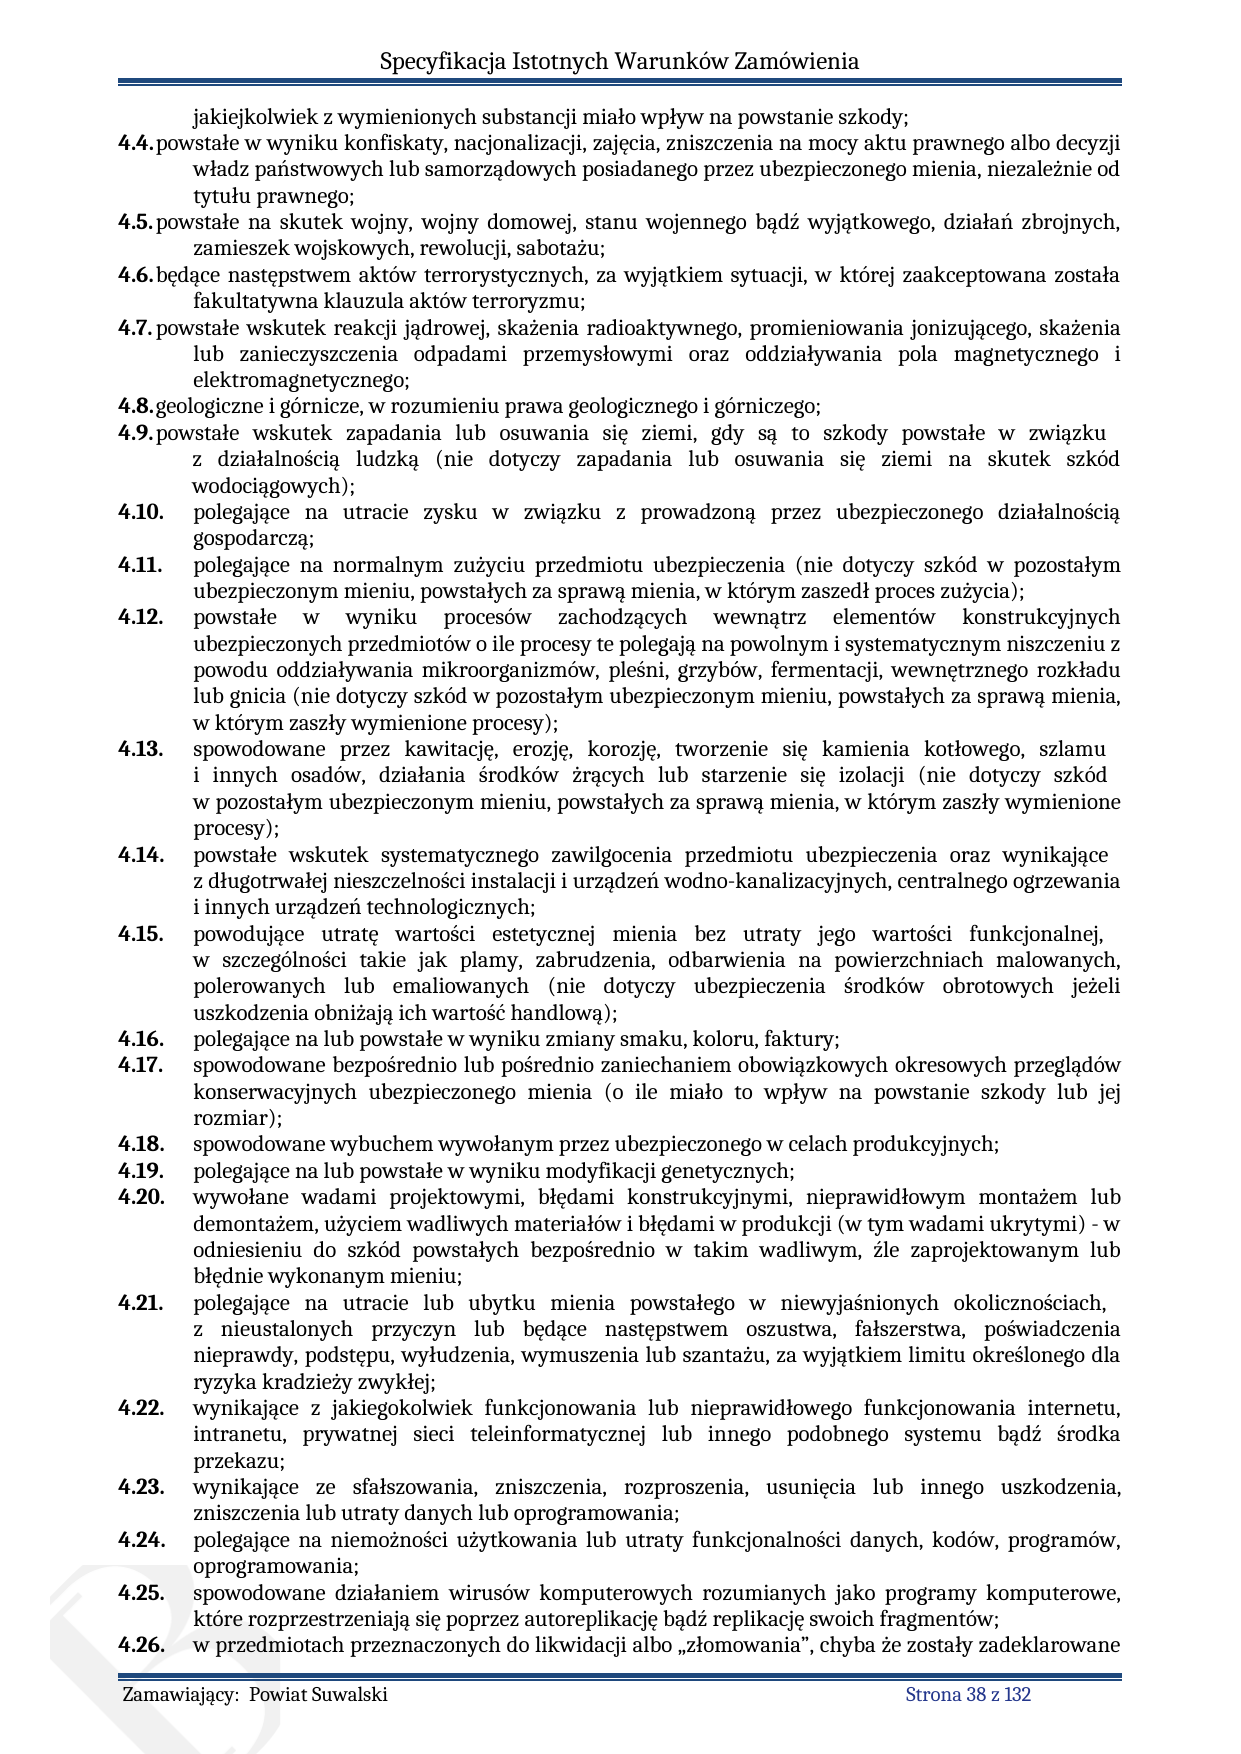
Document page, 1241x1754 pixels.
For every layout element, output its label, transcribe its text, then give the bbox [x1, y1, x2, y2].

list polegające na utracie lub ubytku mienia powstałego w niewyjaśnionych okolicznościach, z nieustalonych przyczyn lub będące następstwem oszustwa, fałszerstwa, poświadczenia nieprawdy, podstępu, wyłudzenia, wymuszenia lub szantażu, za wyjątkiem limitu określonego dla ryzyka kradzieży zwykłej; [118, 1289, 1122, 1395]
list powstałe w wyniku procesów zachodzących wewnątrz elementów konstrukcyjnych ubezpieczonych przedmiotów o ile procesy te polegają na powolnym i systematycznym niszczeniu z powodu oddziaływania mikroorganizmów, pleśni, grzybów, fermentacji, wewnętrznego rozkładu lub gnicia (nie dotyczy szkód w pozostałym ubezpieczonym mieniu, powstałych za sprawą mienia, w którym zaszły wymienione procesy); [118, 604, 1122, 736]
list polegające na lub powstałe w wyniku zmiany smaku, koloru, faktury; [118, 1026, 1122, 1052]
list polegające na normalnym zużyciu przedmiotu ubezpieczenia (nie dotyczy szkód w pozostałym ubezpieczonym mieniu, powstałych za sprawą mienia, w którym zaszedł proces zużycia); [118, 551, 1122, 604]
list spowodowane przez kawitację, erozję, korozję, tworzenie się kamienia kotłowego, szlamu i innych osadów, działania środków żrących lub starzenie się izolacji (nie dotyczy szkód w pozostałym ubezpieczonym mieniu, powstałych za sprawą mienia, w którym zaszły wymienione procesy); [118, 736, 1122, 841]
list powstałe w wyniku konfiskaty, nacjonalizacji, zajęcia, zniszczenia na mocy aktu prawnego albo decyzji władz państwowych lub samorządowych posiadanego przez ubezpieczonego mienia, niezależnie od tytułu prawnego; [118, 130, 1122, 209]
list powstałe wskutek zapadania lub osuwania się ziemi, gdy są to szkody powstałe w związku z działalnością ludzką (nie dotyczy zapadania lub osuwania się ziemi na skutek szkód wodociągowych); [118, 420, 1122, 499]
list polegające na lub powstałe w wyniku modyfikacji genetycznych; [118, 1158, 1122, 1184]
list spowodowane wybuchem wywołanym przez ubezpieczonego w celach produkcyjnych; [118, 1131, 1122, 1158]
list polegające na niemożności użytkowania lub utraty funkcjonalności danych, kodów, programów, oprogramowania; [118, 1527, 1122, 1579]
picture [50, 1565, 281, 1754]
list geologiczne i górnicze, w rozumieniu prawa geologicznego i górniczego; [118, 393, 1122, 420]
list spowodowane bezpośrednio lub pośrednio zaniechaniem obowiązkowych okresowych przeglądów konserwacyjnych ubezpieczonego mienia (o ile miało to wpływ na powstanie szkody lub jej rozmiar); [118, 1052, 1122, 1131]
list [118, 103, 1122, 130]
list powodujące utratę wartości estetycznej mienia bez utraty jego wartości funkcjonalnej, w szczególności takie jak plamy, zabrudzenia, odbarwienia na powierzchniach malowanych, polerowanych lub emaliowanych (nie dotyczy ubezpieczenia środków obrotowych jeżeli uszkodzenia obniżają ich wartość handlową); [118, 920, 1122, 1026]
list powstałe wskutek reakcji jądrowej, skażenia radioaktywnego, promieniowania jonizującego, skażenia lub zanieczyszczenia odpadami przemysłowymi oraz oddziaływania pola magnetycznego i elektromagnetycznego; [118, 314, 1122, 393]
list spowodowane działaniem wirusów komputerowych rozumianych jako programy komputerowe, które rozprzestrzeniają się poprzez autoreplikację bądź replikację swoich fragmentów; [118, 1579, 1122, 1632]
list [118, 1632, 1122, 1658]
list będące następstwem aktów terrorystycznych, za wyjątkiem sytuacji, w której zaakceptowana została fakultatywna klauzula aktów terroryzmu; [118, 262, 1122, 314]
list wynikające ze sfałszowania, zniszczenia, rozproszenia, usunięcia lub innego uszkodzenia, zniszczenia lub utraty danych lub oprogramowania; [118, 1474, 1122, 1527]
list wynikające z jakiegokolwiek funkcjonowania lub nieprawidłowego funkcjonowania internetu, intranetu, prywatnej sieci teleinformatycznej lub innego podobnego systemu bądź środka przekazu; [118, 1395, 1122, 1474]
list powstałe na skutek wojny, wojny domowej, stanu wojennego bądź wyjątkowego, działań zbrojnych, zamieszek wojskowych, rewolucji, sabotażu; [118, 209, 1122, 262]
list wywołane wadami projektowymi, błędami konstrukcyjnymi, nieprawidłowym montażem lub demontażem, użyciem wadliwych materiałów i błędami w produkcji (w tym wadami ukrytymi) - w odniesieniu do szkód powstałych bezpośrednio w takim wadliwym, źle zaprojektowanym lub błędnie wykonanym mieniu; [118, 1184, 1122, 1289]
list powstałe wskutek systematycznego zawilgocenia przedmiotu ubezpieczenia oraz wynikające z długotrwałej nieszczelności instalacji i urządzeń wodno-kanalizacyjnych, centralnego ogrzewania i innych urządzeń technologicznych; [118, 841, 1122, 920]
list polegające na utracie zysku w związku z prowadzoną przez ubezpieczonego działalnością gospodarczą; [118, 499, 1122, 551]
